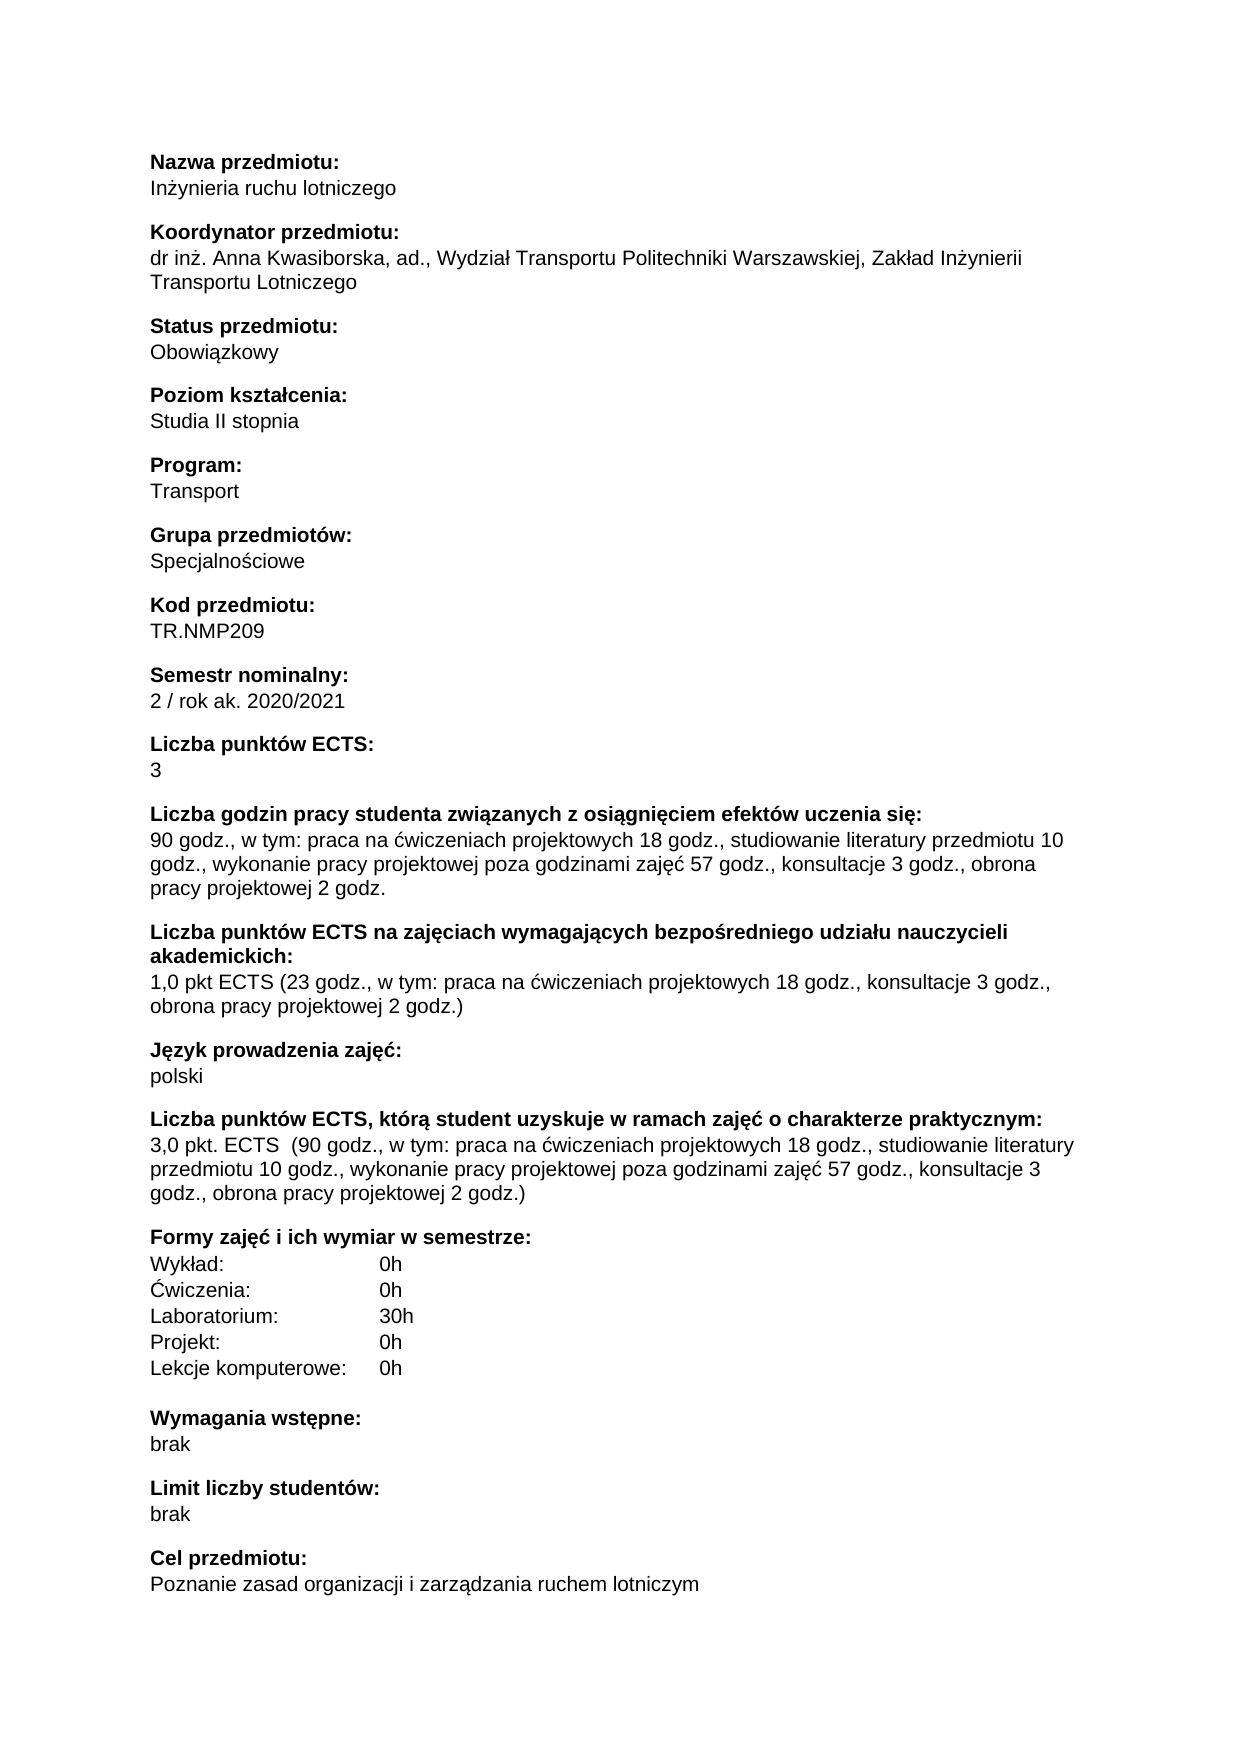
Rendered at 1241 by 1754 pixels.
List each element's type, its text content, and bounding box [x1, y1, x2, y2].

text Liczba punktów ECTS, którą student uzyskuje w ramach zajęć o charakterze praktycznym: [150, 1107, 1090, 1131]
text Liczba punktów ECTS na zajęciach wymagających bezpośredniego udziału nauczycieli akademickich: [150, 920, 1090, 968]
text Transport [150, 479, 1090, 503]
text 3,0 pkt. ECTS (90 godz., w tym: praca na ćwiczeniach projektowych 18 godz., studiowanie literatury przedmiotu 10 godz., wykonanie pracy projektowej poza godzinami zajęć 57 godz., konsultacje 3 godz., obrona pracy projektowej 2 godz.) [150, 1133, 1090, 1205]
text 2 / rok ak. 2020/2021 [150, 688, 1090, 712]
text 1,0 pkt ECTS (23 godz., w tym: praca na ćwiczeniach projektowych 18 godz., konsultacje 3 godz., obrona pracy projektowej 2 godz.) [150, 970, 1090, 1018]
text 90 godz., w tym: praca na ćwiczeniach projektowych 18 godz., studiowanie literatury przedmiotu 10 godz., wykonanie pracy projektowej poza godzinami zajęć 57 godz., konsultacje 3 godz., obrona pracy projektowej 2 godz. [150, 828, 1090, 900]
table_cell 0h [369, 1328, 597, 1354]
text 3 [150, 758, 1090, 782]
text Wymagania wstępne: [150, 1406, 1090, 1430]
text Formy zajęć i ich wymiar w semestrze: [150, 1225, 1090, 1249]
text Specjalnościowe [150, 549, 1090, 573]
table_header 0h [369, 1252, 597, 1276]
table_cell 0h [369, 1354, 597, 1380]
text Nazwa przedmiotu: [150, 150, 1090, 174]
text Semestr nominalny: [150, 662, 1090, 686]
table_cell Laboratorium: [140, 1304, 367, 1328]
text Program: [150, 453, 1090, 477]
text polski [150, 1063, 1090, 1087]
text Liczba punktów ECTS: [150, 732, 1090, 756]
text Koordynator przedmiotu: [150, 220, 1090, 244]
text Studia II stopnia [150, 409, 1090, 433]
table_cell Lekcje komputerowe: [140, 1356, 367, 1380]
text Język prowadzenia zajęć: [150, 1037, 1090, 1061]
text dr inż. Anna Kwasiborska, ad., Wydział Transportu Politechniki Warszawskiej, Zakład Inżynierii Transportu Lotniczego [150, 246, 1090, 294]
text TR.NMP209 [150, 619, 1090, 643]
text brak [150, 1432, 1090, 1456]
table_header Wykład: [140, 1252, 367, 1276]
text Kod przedmiotu: [150, 593, 1090, 617]
text Liczba godzin pracy studenta związanych z osiągnięciem efektów uczenia się: [150, 802, 1090, 826]
table_cell 30h [369, 1302, 597, 1328]
text brak [150, 1502, 1090, 1526]
table_cell Ćwiczenia: [140, 1278, 367, 1302]
text Grupa przedmiotów: [150, 523, 1090, 547]
text Inżynieria ruchu lotniczego [150, 176, 1090, 200]
text Cel przedmiotu: [150, 1545, 1090, 1569]
text Poziom kształcenia: [150, 383, 1090, 407]
text Obowiązkowy [150, 339, 1090, 363]
table_cell 0h [369, 1276, 597, 1302]
text Poznanie zasad organizacji i zarządzania ruchem lotniczym [150, 1571, 1090, 1595]
text Limit liczby studentów: [150, 1476, 1090, 1499]
table_cell Projekt: [140, 1330, 367, 1354]
text Status przedmiotu: [150, 313, 1090, 337]
